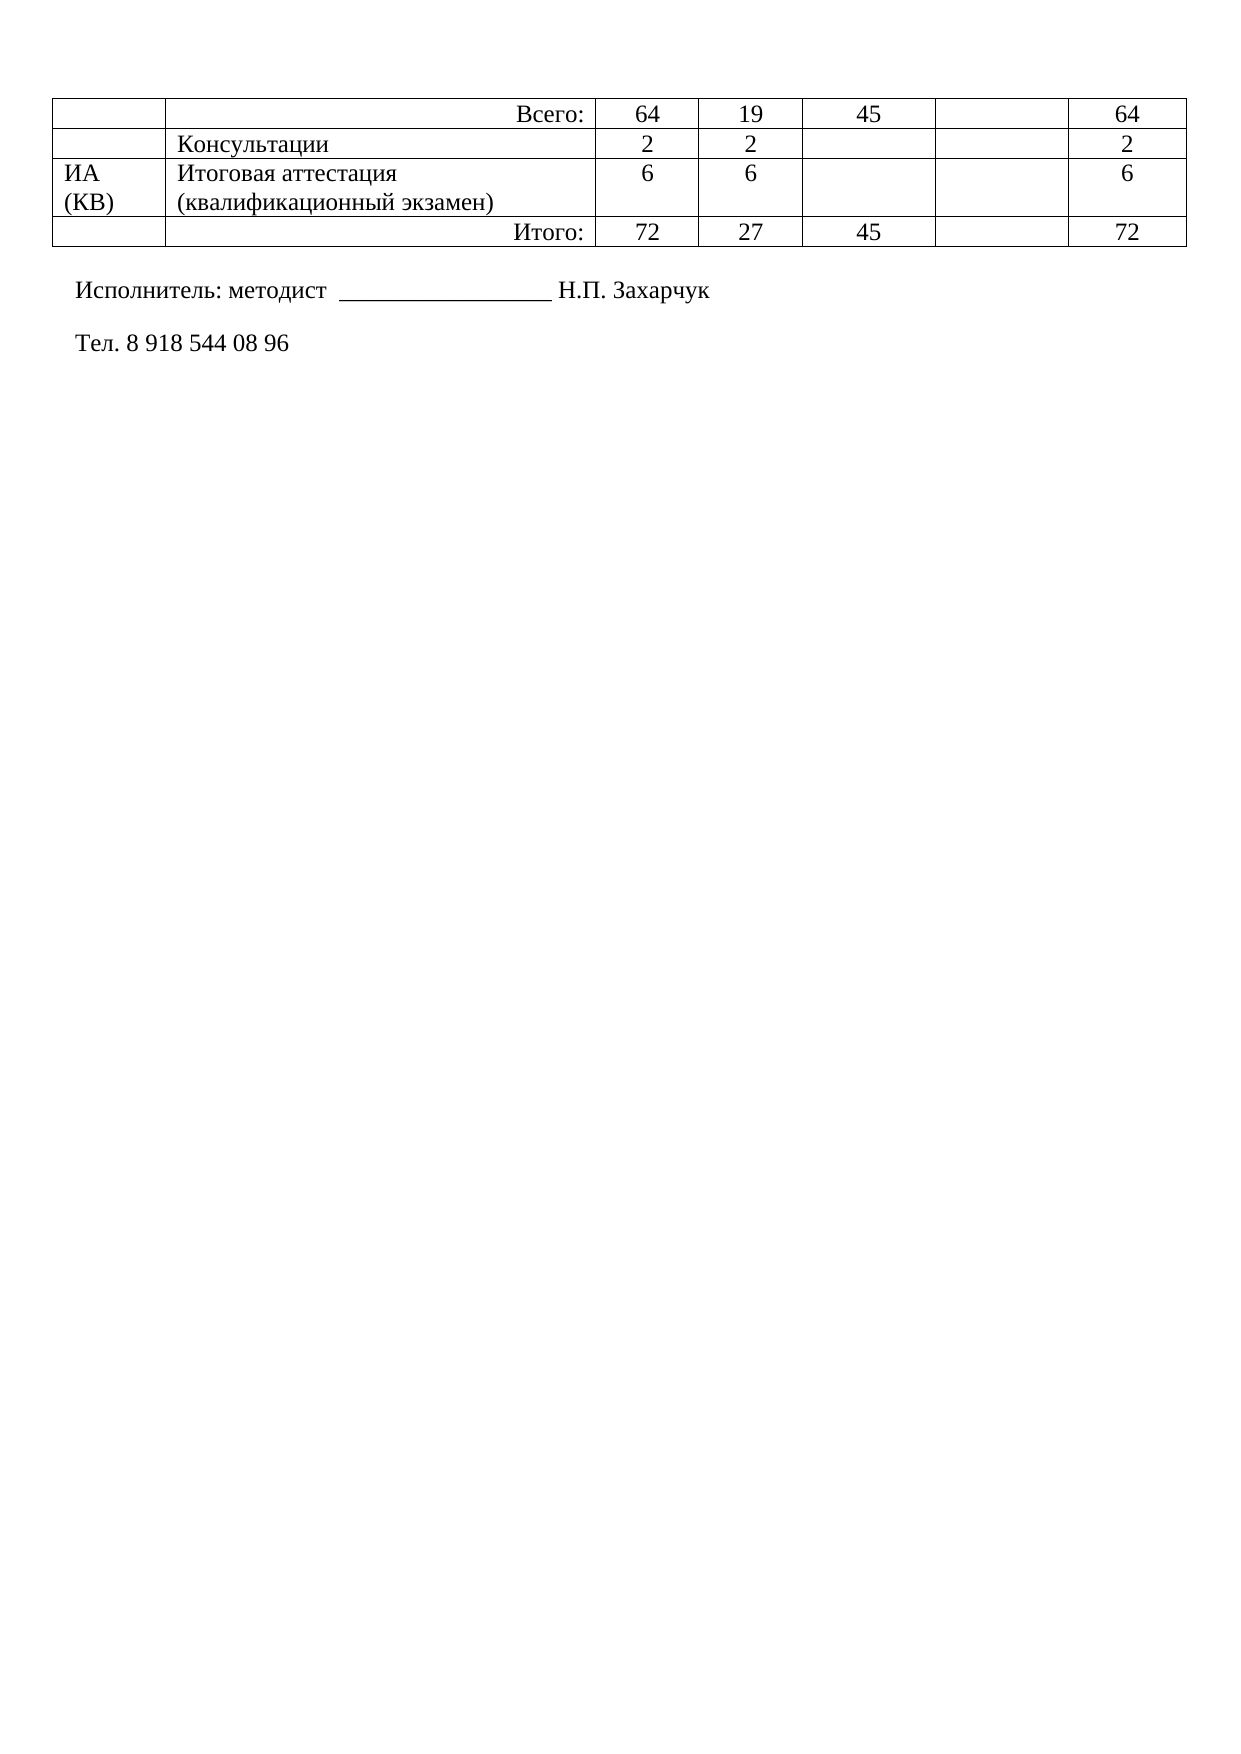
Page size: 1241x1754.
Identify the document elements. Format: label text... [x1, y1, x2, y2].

table_cell 2 [1069, 129, 1186, 157]
table_cell 45 [803, 99, 935, 128]
table_cell [803, 159, 935, 216]
table_cell [53, 217, 165, 246]
table_cell [936, 129, 1068, 157]
table_cell 45 [803, 217, 935, 246]
table_cell Консультации [166, 129, 595, 157]
table_cell [53, 99, 165, 128]
table_cell [803, 129, 935, 157]
table_cell Итого: [166, 217, 595, 246]
table_cell [936, 99, 1068, 128]
table_cell 64 [1069, 99, 1186, 128]
table_cell 27 [699, 217, 802, 246]
table_cell 2 [596, 129, 698, 157]
table_cell [936, 217, 1068, 246]
text Исполнитель: методист _________________ Н.П. Захарчук [75, 276, 1165, 304]
table_cell [936, 159, 1068, 216]
table_cell 19 [699, 99, 802, 128]
table_cell [53, 129, 165, 157]
table_cell 64 [596, 99, 698, 128]
table_cell Всего: [166, 99, 595, 128]
table_cell ИА (КВ) [53, 159, 165, 216]
table_cell 6 [596, 159, 698, 216]
table_cell Итоговая аттестация (квалификационный экзамен) [166, 159, 595, 216]
table_cell 72 [1069, 217, 1186, 246]
table_cell 6 [1069, 159, 1186, 216]
table_cell 72 [596, 217, 698, 246]
text Тел. 8 918 544 08 96 [75, 328, 1165, 357]
table_cell 2 [699, 129, 802, 157]
table_cell 6 [699, 159, 802, 216]
